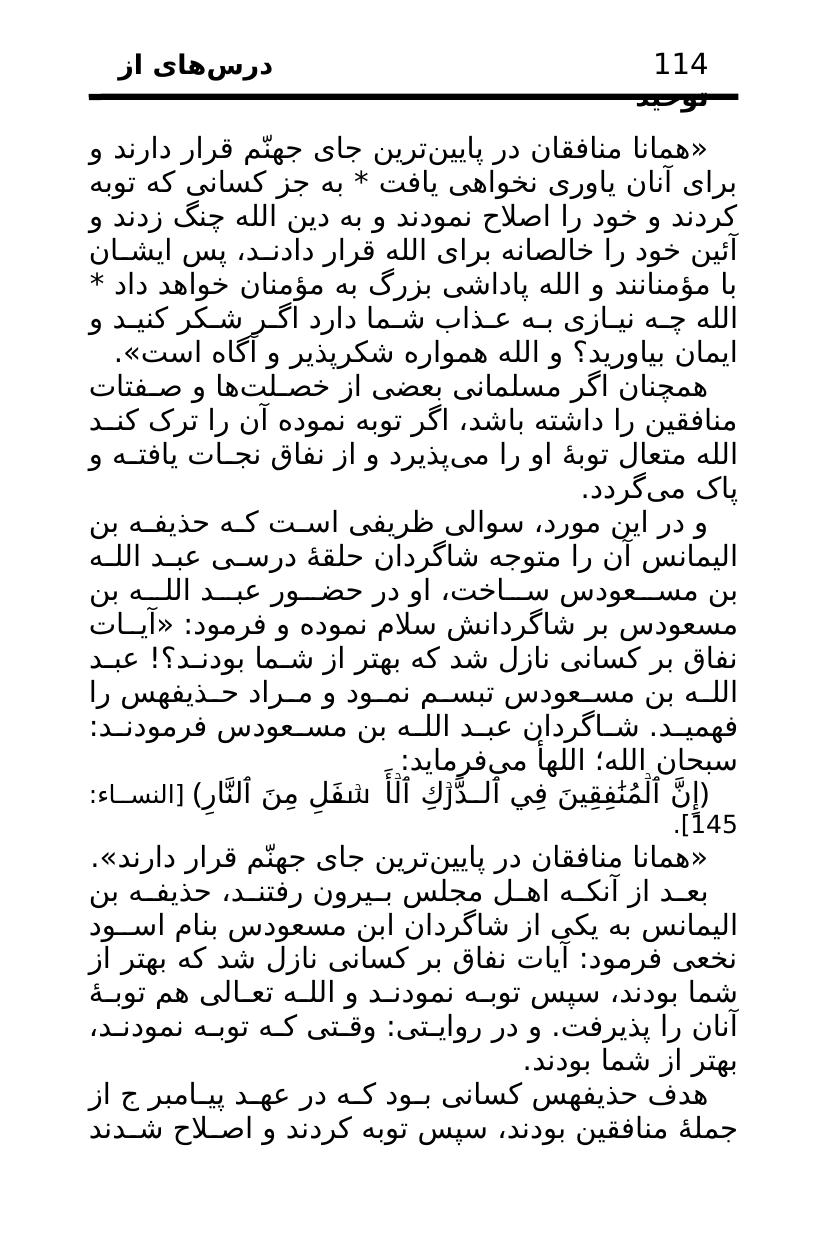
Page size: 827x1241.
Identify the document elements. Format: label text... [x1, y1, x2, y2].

text بعد از آنکه اهل مجلس بیرون رفتند، حذیفه بن الیمانس به یکی از شاگردان ابن مسعودس بنام اسود نخعی فرمود: آیات نفاق بر کسانی نازل شد که بهتر از شما بودند، سپس توبه نمودند و الله تعالی هم توبۀ آنان را پذیرفت. و در روایتی: وقتی که توبه نمودند، بهتر از شما بودند. [89, 874, 738, 1078]
text همچنان اگر مسلمانی بعضی از خصلت‌ها و صفتات منافقین را داشته باشد، اگر توبه نموده آن را ترک کند الله متعال توبۀ او را می‌پذیرد و از نفاق نجات یافته و پاک می‌گردد. [89, 369, 738, 505]
text «همانا منافقان در پایین‌ترین جای جهنّم قرار دارند و برای آنان یاوری نخواهی یافت * به جز کسانی که توبه کردند و خود را اصلاح نمودند و به دین الله چنگ زدند و آئین خود را خالصانه برای الله قرار دادند، پس ایشان با مؤمنانند و الله پاداشی بزرگ به مؤمنان خواهد داد * الله چه نیازی به عذاب شما دارد اگر شکر کنید و ایمان بیاورید؟ و الله همواره شکر‌پذیر و آگاه است». [89, 132, 738, 369]
text ﴿إِنَّ ٱلۡمُنَٰفِقِينَ فِي ٱلدَّرۡكِ ٱلۡأَسۡفَلِ مِنَ ٱلنَّارِ﴾ [النساء: 145]. [89, 777, 738, 840]
text و در این مورد، سوالی ظریفی است که حذیفه بن الیمانس آن را متوجه شاگردان حلقۀ درسی عبد الله بن مسعودس ساخت، او در حضور عبد الله بن مسعودس بر شاگردانش سلام نموده و فرمود: «آیات نفاق بر کسانی نازل شد که بهتر از شما بودند؟! عبد الله بن مسعودس تبسم نمود و مراد حذیفهس را فهمید. شاگردان عبد الله بن مسعودس فرمودند: سبحان الله؛ اللهأ می‌فرماید: [89, 505, 738, 777]
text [89, 1078, 738, 1146]
text «همانا منافقان در پایین‌ترین جای جهنّم قرار دارند». [89, 840, 738, 874]
